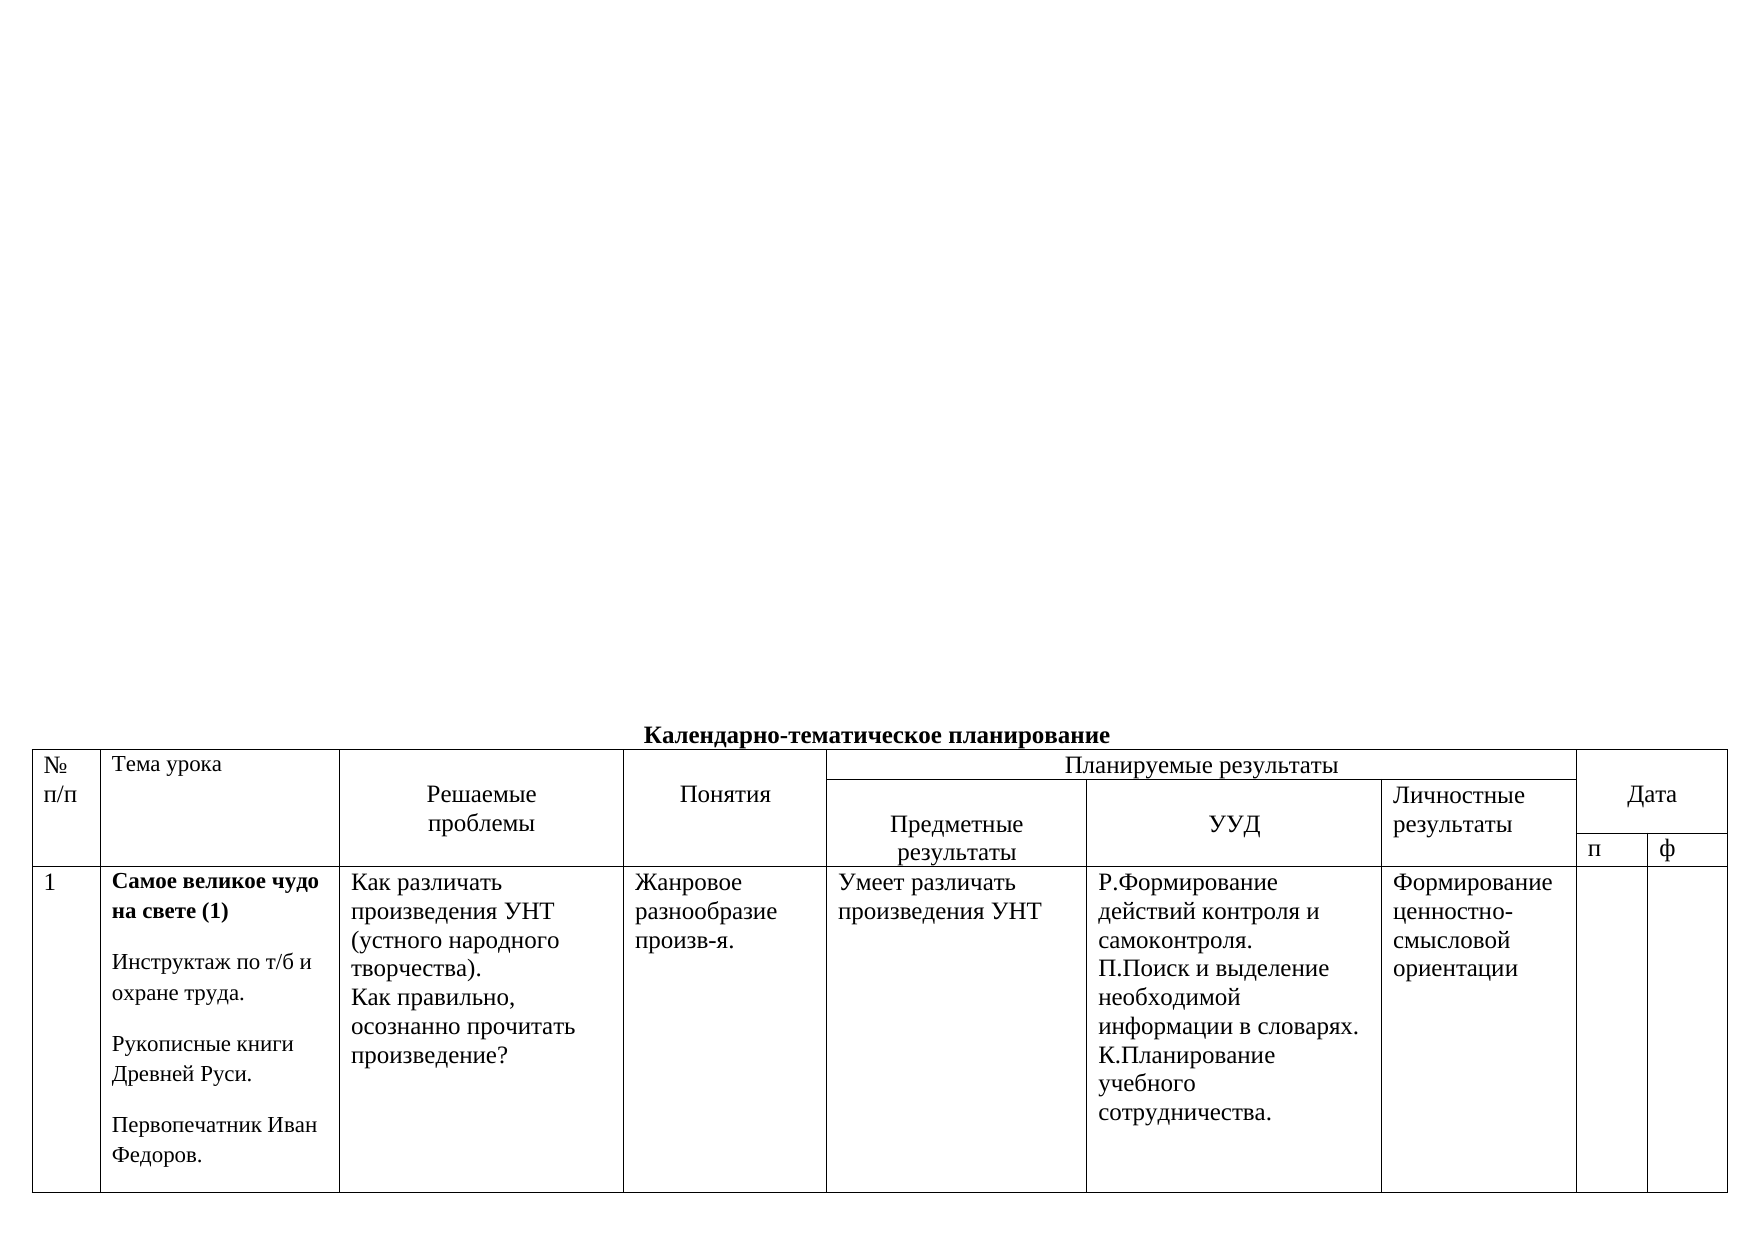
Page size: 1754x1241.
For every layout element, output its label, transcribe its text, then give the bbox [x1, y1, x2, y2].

table_header Решаемые проблемы [340, 750, 623, 866]
table_cell Р.Формирование действий контроля и самоконтроля. П.Поиск и выделение необходимой информации в словарях. К.Планирование учебного сотрудничества. [1087, 867, 1381, 1192]
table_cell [1382, 867, 1576, 1192]
table_cell [1648, 867, 1727, 1192]
table_cell Самое великое чудо на свете (1) Инструктаж по т/б и охране труда. Рукописные книги Древней Руси. Первопечатник Иван Федоров. [101, 867, 339, 1192]
table_header Тема урока [101, 750, 339, 866]
text Календарно-тематическое планирование [44, 720, 1710, 749]
table_header Планируемые результаты [827, 750, 1576, 779]
table_header № п/п [33, 750, 100, 866]
table_cell Жанровое разнообразие произв-я. [624, 867, 826, 1192]
table_cell Умеет различать произведения УНТ [827, 867, 1086, 1192]
table_cell УУД [1087, 780, 1381, 866]
table_cell 1 [33, 867, 100, 1192]
table_header Дата [1577, 750, 1727, 832]
table_cell Личностные результаты [1382, 780, 1576, 866]
table_cell [1577, 867, 1647, 1192]
table_cell ф [1648, 834, 1727, 866]
table_header Понятия [624, 750, 826, 866]
table_cell Как различать произведения УНТ (устного народного творчества). Как правильно, осознанно прочитать произведение? [340, 867, 623, 1192]
table_cell п [1577, 834, 1647, 866]
table_cell Предметные результаты [827, 780, 1086, 866]
